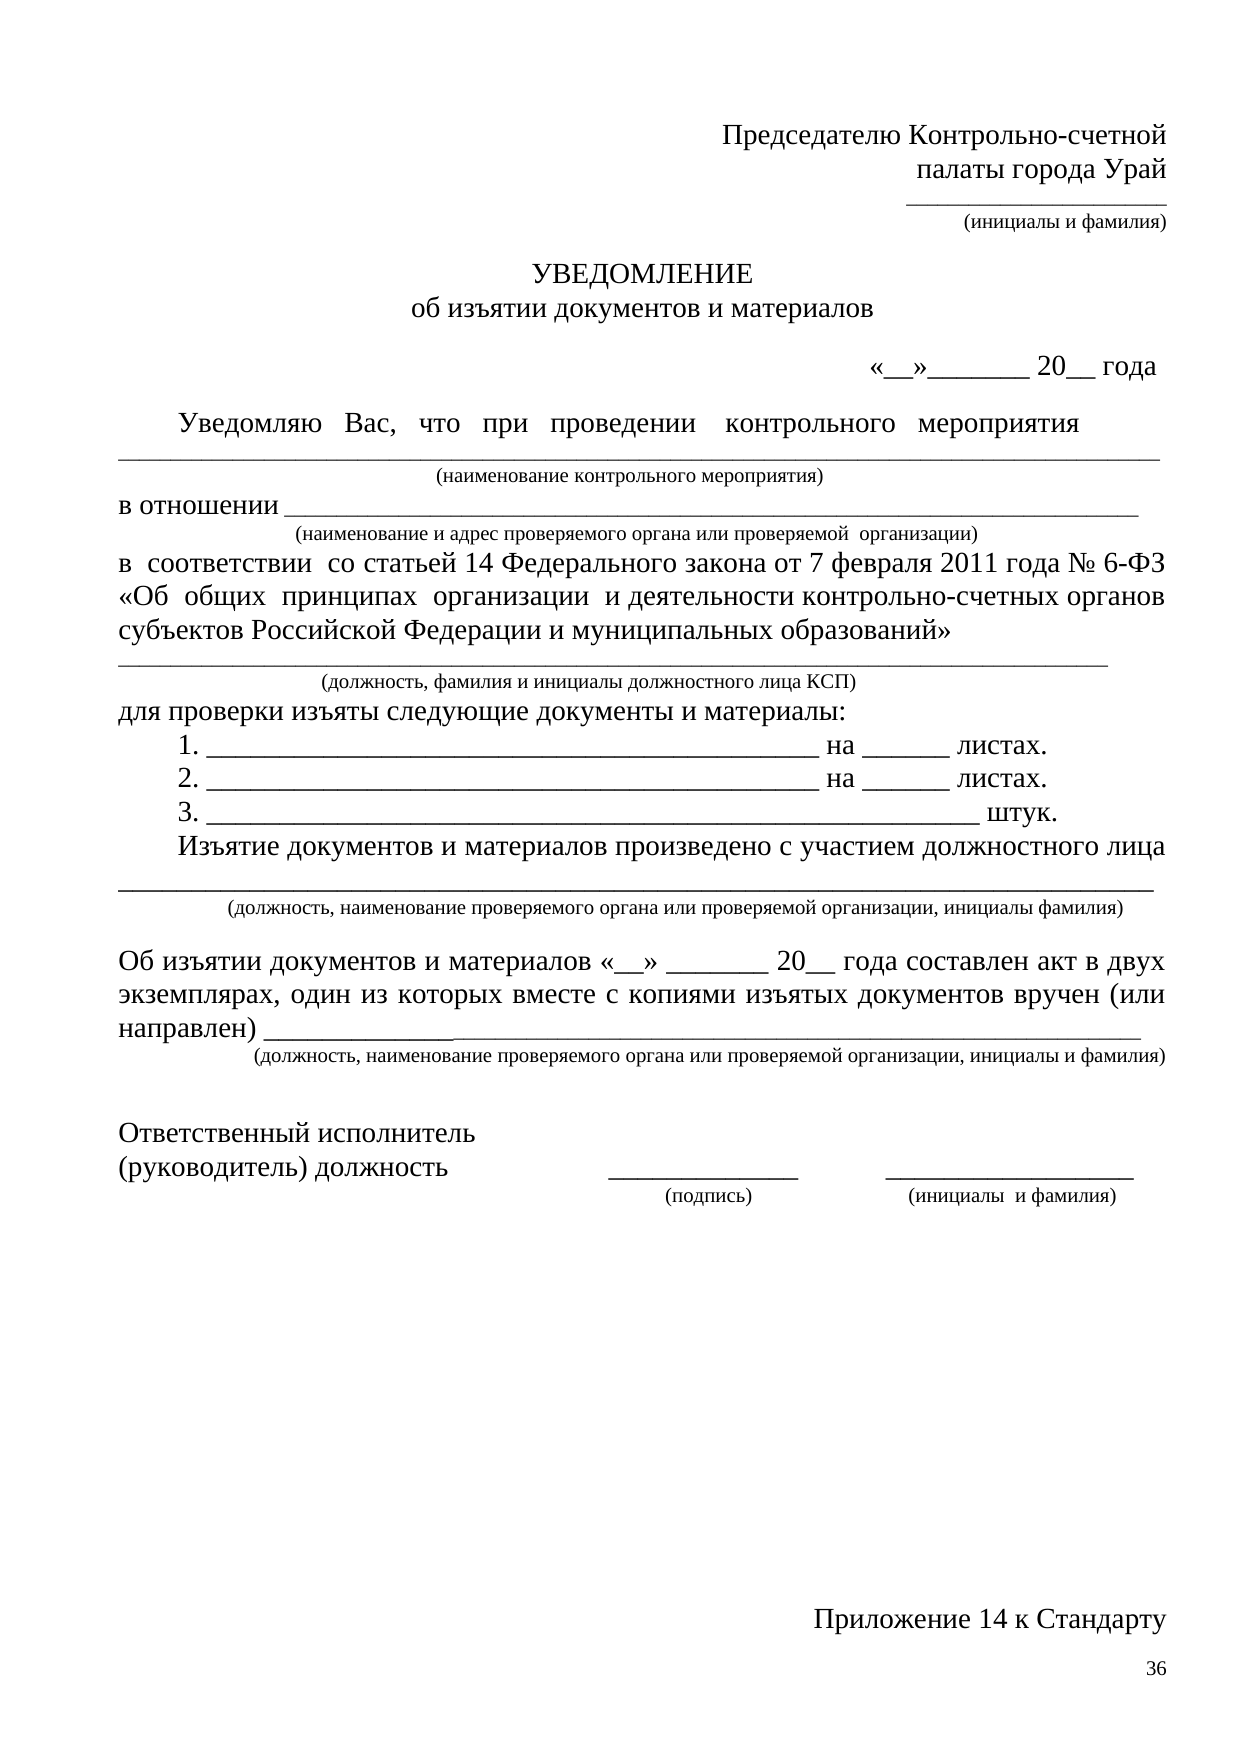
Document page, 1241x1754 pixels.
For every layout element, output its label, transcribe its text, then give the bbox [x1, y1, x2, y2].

text (должность, наименование проверяемого органа или проверяемой организации, инициалы фамилия) [118, 895, 1167, 919]
text _________________________ [118, 184, 1167, 208]
text (наименование контрольного мероприятия) [118, 463, 1167, 487]
text (должность, наименование проверяемого органа или проверяемой организации, инициалы и фамилия) [118, 1043, 1167, 1067]
text Уведомляю Вас, что при проведении контрольного мероприятия [118, 405, 1167, 439]
text УВЕДОМЛЕНИЕ [118, 257, 1167, 290]
text в соответствии со статьей 14 Федерального закона от 7 февраля 2011 года № 6-ФЗ «Об общих принципах организации и деятельности контрольно-счетных органов субъектов Российской Федерации и муниципальных образований» [118, 545, 1167, 645]
text 2. __________________________________________ на ______ листах. [118, 761, 1167, 794]
text палаты города Урай [118, 151, 1167, 184]
text Об изъятии документов и материалов «__» _______ 20__ года составлен акт в двух экземплярах, один из которых вместе с копиями изъятых документов вручен (или направлен) _______________________________________________________________________________ [118, 943, 1167, 1043]
text Ответственный исполнитель [118, 1116, 1167, 1149]
text (должность, фамилия и инициалы должностного лица КСП) [118, 669, 1167, 693]
text (инициалы и фамилия) [118, 208, 1167, 233]
text _______________________________________________________________________________________________ [118, 645, 1167, 669]
text для проверки изъяты следующие документы и материалы: [118, 693, 1167, 727]
text (подпись) (инициалы и фамилия) [118, 1183, 1167, 1207]
text ____________________________________________________________________________________________________ [118, 439, 1167, 463]
text 3. _____________________________________________________ штук. [118, 794, 1167, 828]
text в отношении __________________________________________________________________________________ [118, 487, 1167, 521]
text «__»_______ 20__ года [118, 348, 1167, 381]
text (наименование и адрес проверяемого органа или проверяемой организации) [118, 521, 1167, 545]
text (руководитель) должность _____________ _________________ [118, 1149, 1167, 1183]
text Изъятие документов и материалов произведено с участием должностного лица _______________________________________________________________________ [118, 828, 1167, 895]
text Приложение 14 к Стандарту [118, 1601, 1167, 1634]
text 1. __________________________________________ на ______ листах. [118, 727, 1167, 761]
text Председателю Контрольно-счетной [118, 117, 1167, 151]
text об изъятии документов и материалов [118, 290, 1167, 324]
